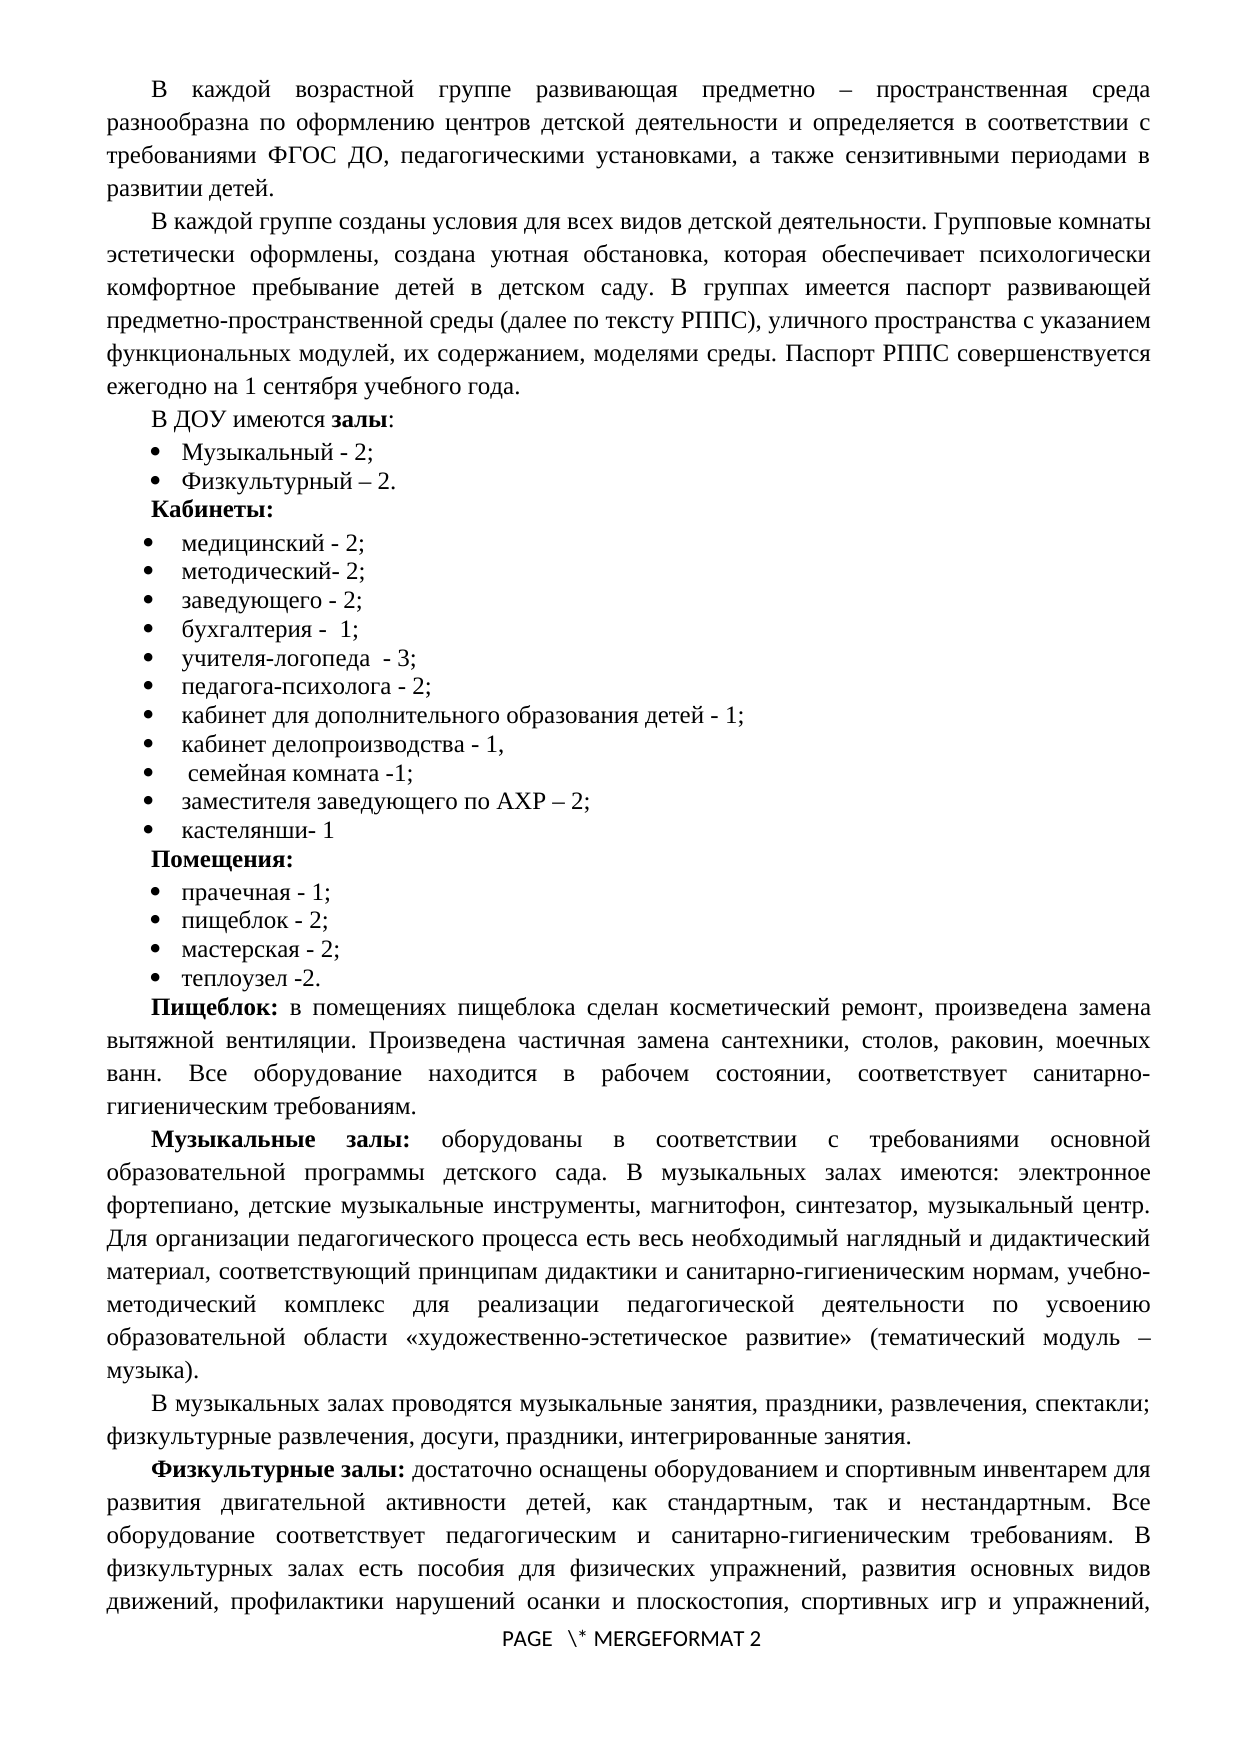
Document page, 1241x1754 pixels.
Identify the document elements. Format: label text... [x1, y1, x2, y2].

list методический- 2; [144, 556, 1152, 585]
list пищеблок - 2; [106, 906, 1152, 934]
text В музыкальных залах проводятся музыкальные занятия, праздники, развлечения, спектакли; физкультурные развлечения, досуги, праздники, интегрированные занятия. [106, 1388, 1152, 1450]
list медицинский - 2; [144, 528, 1152, 556]
text Кабинеты: [106, 494, 1152, 523]
list кабинет для дополнительного образования детей - 1; [144, 700, 1152, 729]
text Пищеблок: в помещениях пищеблока сделан косметический ремонт, произведена замена вытяжной вентиляции. Произведена частичная замена сантехники, столов, раковин, моечных ванн. Все оборудование находится в рабочем состоянии, соответствует санитарно-гигиеническим требованиям. [106, 992, 1152, 1120]
text В каждой группе созданы условия для всех видов детской деятельности. Групповые комнаты эстетически оформлены, создана уютная обстановка, которая обеспечивает психологически комфортное пребывание детей в детском саду. В группах имеется паспорт развивающей предметно-пространственной среды (далее по тексту РППС), уличного пространства с указанием функциональных модулей, их содержанием, моделями среды. Паспорт РППС совершенствуется ежегодно на 1 сентября учебного года. [106, 206, 1152, 400]
list учителя-логопеда - 3; [144, 643, 1152, 671]
list теплоузел -2. [106, 963, 1152, 992]
list заведующего - 2; [144, 585, 1152, 614]
list кабинет делопроизводства - 1, [144, 729, 1152, 758]
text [106, 1454, 1152, 1615]
list Физкультурный – 2. [106, 466, 1152, 494]
text Помещения: [106, 844, 1152, 873]
list Музыкальный - 2; [106, 437, 1152, 466]
list заместителя заведующего по АХР – 2; [144, 786, 1152, 815]
list семейная комната -1; [144, 758, 1152, 786]
list бухгалтерия - 1; [144, 614, 1152, 643]
text В каждой возрастной группе развивающая предметно – пространственная среда разнообразна по оформлению центров детской деятельности и определяется в соответствии с требованиями ФГОС ДО, педагогическими установками, а также сензитивными периодами в развитии детей. [106, 74, 1152, 202]
list прачечная - 1; [106, 877, 1152, 906]
text Музыкальные залы: оборудованы в соответствии с требованиями основной образовательной программы детского сада. В музыкальных залах имеются: электронное фортепиано, детские музыкальные инструменты, магнитофон, синтезатор, музыкальный центр. Для организации педагогического процесса есть весь необходимый наглядный и дидактический материал, соответствующий принципам дидактики и санитарно-гигиеническим нормам, учебно-методический комплекс для реализации педагогической деятельности по усвоению образовательной области «художественно-эстетическое развитие» (тематический модуль – музыка). [106, 1124, 1152, 1384]
list мастерская - 2; [106, 934, 1152, 963]
list педагога-психолога - 2; [144, 671, 1152, 700]
text В ДОУ имеются залы: [106, 404, 1152, 433]
list кастелянши- 1 [144, 815, 1152, 844]
